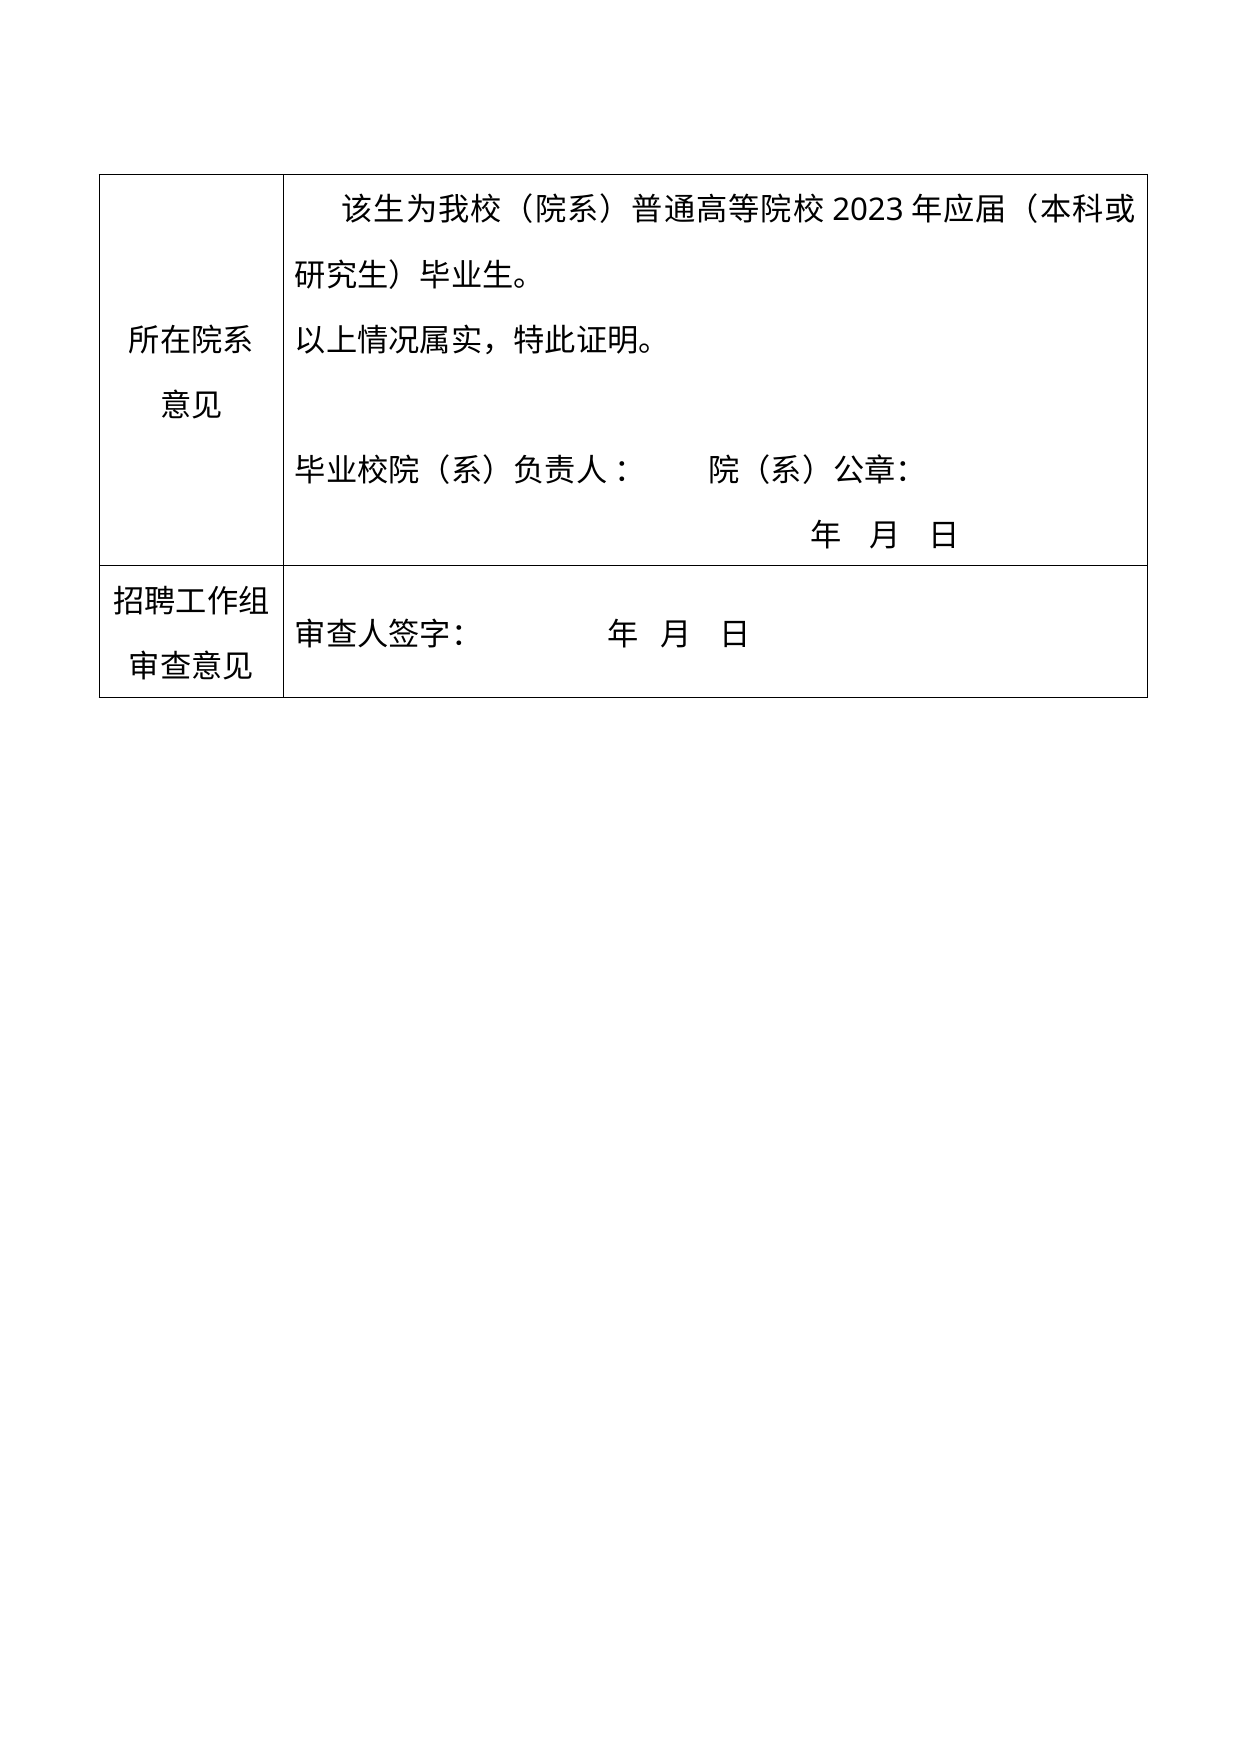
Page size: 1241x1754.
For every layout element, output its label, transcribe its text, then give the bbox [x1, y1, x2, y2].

table_cell 所在院系 意见 [100, 175, 283, 565]
table_cell 该生为我校（院系）普通高等院校2023年应届（本科或研究生）毕业生。 以上情况属实，特此证明。 毕业校院（系）负责人 ： 院（系）公章： 年 月 日 [284, 175, 1147, 565]
table_cell 审查人签字： 年 月 日 [284, 566, 1147, 697]
table_cell 招聘工作组审查意见 [100, 566, 283, 697]
